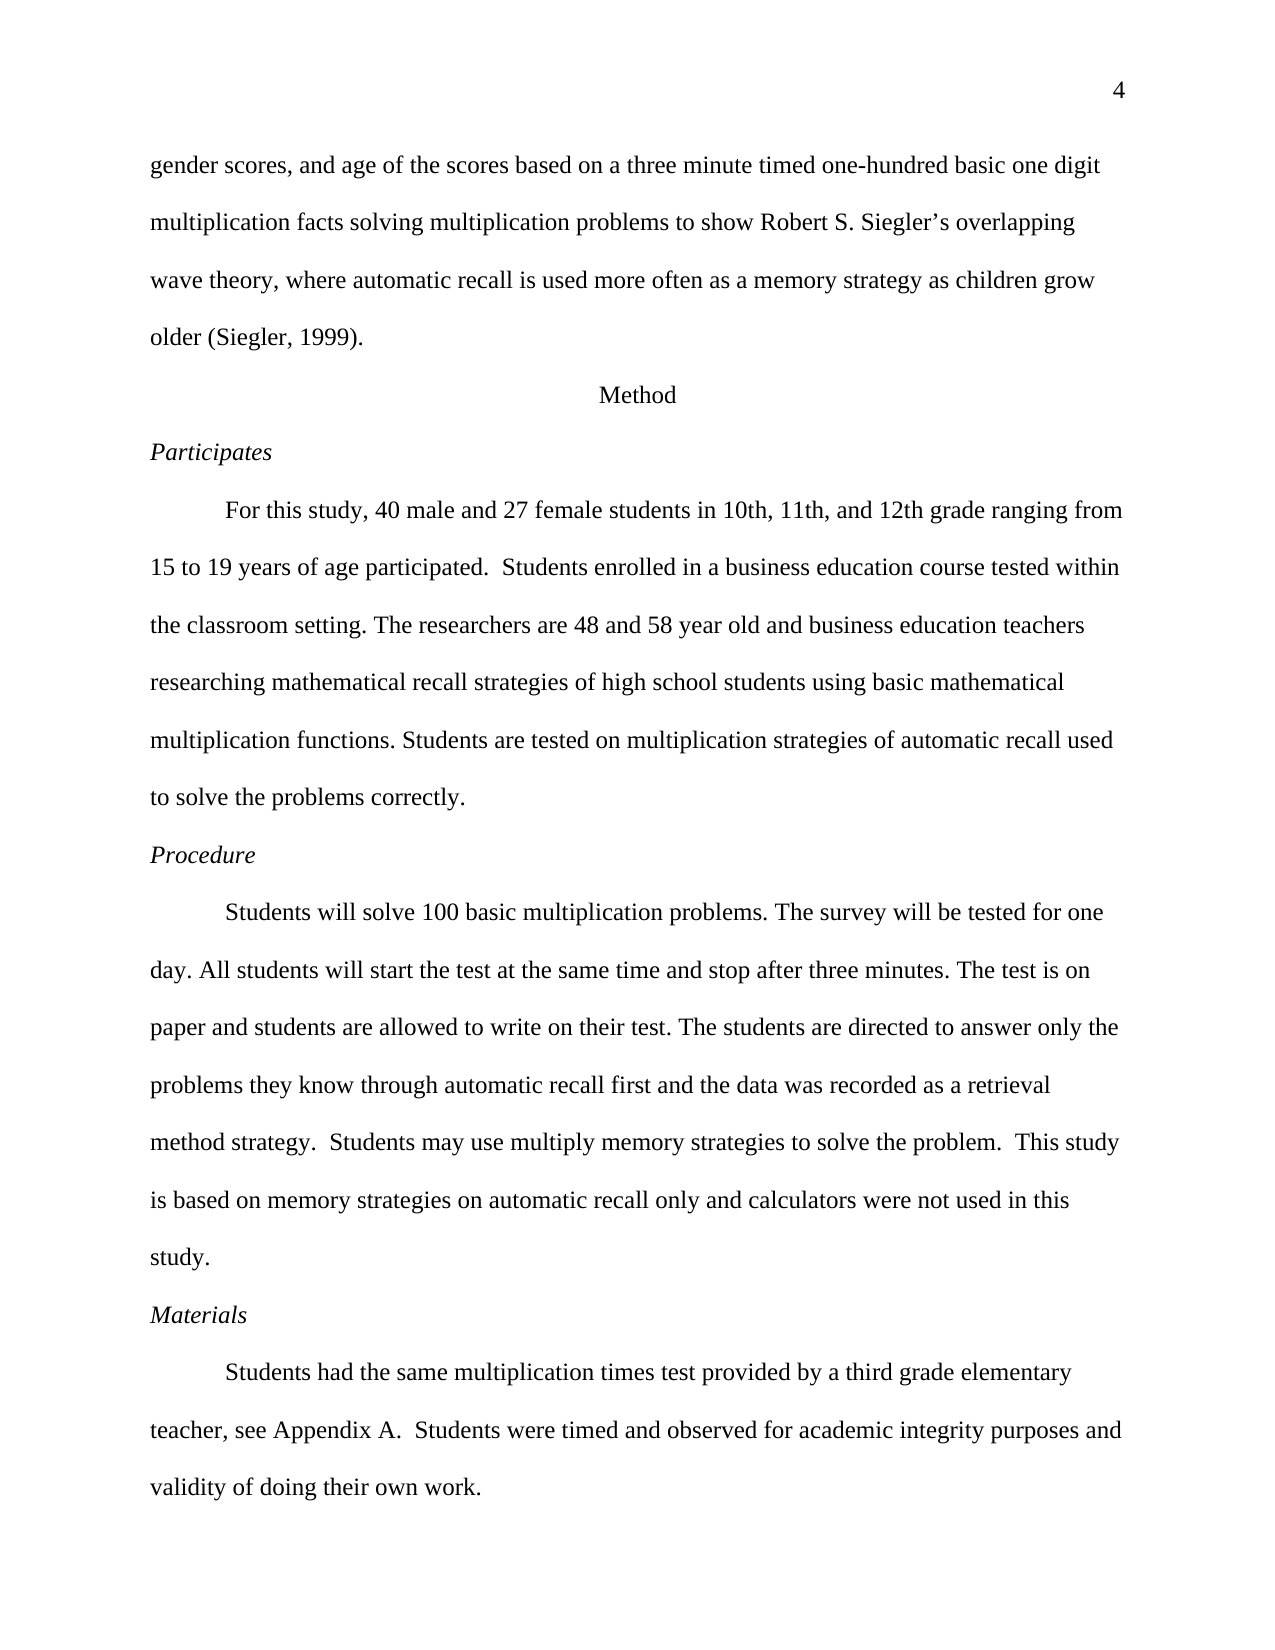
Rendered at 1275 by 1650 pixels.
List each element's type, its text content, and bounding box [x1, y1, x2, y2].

text Participates [150, 437, 1125, 466]
text For this study, 40 male and 27 female students in 10th, 11th, and 12th grade ranging from 15 to 19 years of age participated. Students enrolled in a business education course tested within the classroom setting. The researchers are 48 and 58 year old and business education teachers researching mathematical recall strategies of high school students using basic mathematical multiplication functions. Students are tested on multiplication strategies of automatic recall used to solve the problems correctly. [150, 495, 1125, 811]
text Method [150, 380, 1125, 409]
text Materials [150, 1300, 1125, 1329]
text Procedure [150, 840, 1125, 869]
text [150, 150, 1125, 351]
text Students will solve 100 basic multiplication problems. The survey will be tested for one day. All students will start the test at the same time and stop after three minutes. The test is on paper and students are allowed to write on their test. The students are directed to answer only the problems they know through automatic recall first and the data was recorded as a retrieval method strategy. Students may use multiply memory strategies to solve the problem. This study is based on memory strategies on automatic recall only and calculators were not used in this study. [150, 897, 1125, 1271]
text Students had the same multiplication times test provided by a third grade elementary teacher, see Appendix A. Students were timed and observed for academic integrity purposes and validity of doing their own work. [150, 1357, 1125, 1501]
